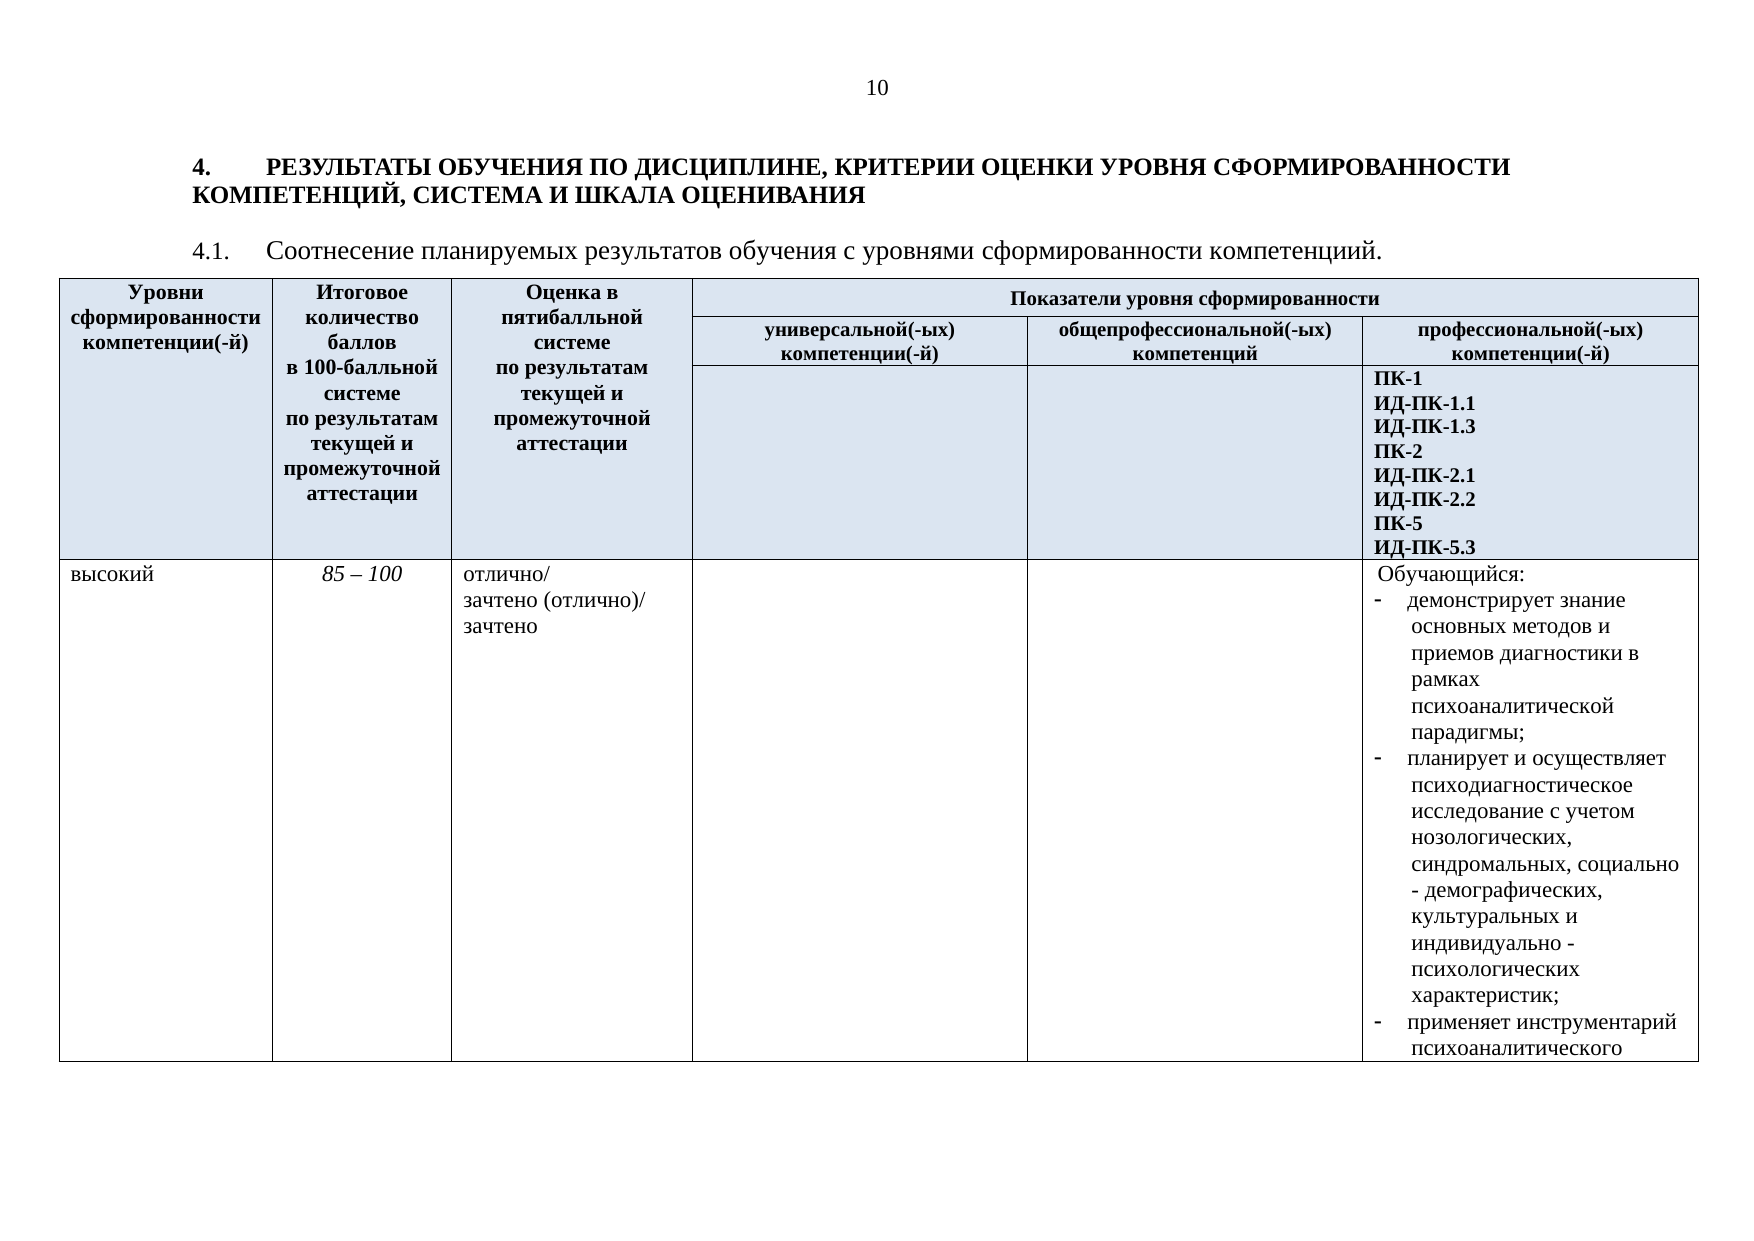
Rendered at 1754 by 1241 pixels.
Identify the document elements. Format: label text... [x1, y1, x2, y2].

table_cell [693, 560, 1027, 1061]
table_header Показатели уровня сформированности [693, 279, 1698, 316]
table_cell [1028, 560, 1362, 1061]
table_cell 85 – 100 [273, 560, 451, 1061]
table_cell высокий [60, 560, 272, 1061]
table_cell ПК-1 ИД-ПК-1.1 ИД-ПК-1.3 ПК-2 ИД-ПК-2.1 ИД-ПК-2.2 ПК-5 ИД-ПК-5.3 [1363, 366, 1698, 559]
table_cell универсальной(-ых) компетенции(-й) [693, 317, 1027, 365]
table_header Итоговое количество баллов в 100-балльной системе по результатам текущей и промежуточной аттестации [273, 279, 451, 559]
subtitle РЕЗУЛЬТАТЫ ОБУЧЕНИЯ ПО ДИСЦИПЛИНЕ, КРИТЕРИИ ОЦЕНКИ УРОВНЯ СФОРМИРОВАННОСТИ КОМПЕТЕНЦИЙ, СИСТЕМА И ШКАЛА ОЦЕНИВАНИЯ [192, 152, 1636, 209]
table_cell [693, 366, 1027, 559]
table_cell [452, 560, 692, 1061]
table_cell профессиональной(-ых) компетенции(-й) [1363, 317, 1698, 365]
subtitle Соотнесение планируемых результатов обучения с уровнями сформированности компетенциий. [192, 234, 1636, 265]
table_header Уровни сформированности компетенции(-й) [60, 279, 272, 559]
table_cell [1363, 560, 1698, 1061]
table_cell [1028, 366, 1362, 559]
table_header Оценка в пятибалльной системе по результатам текущей и промежуточной аттестации [452, 279, 692, 559]
table_cell общепрофессиональной(-ых) компетенций [1028, 317, 1362, 365]
